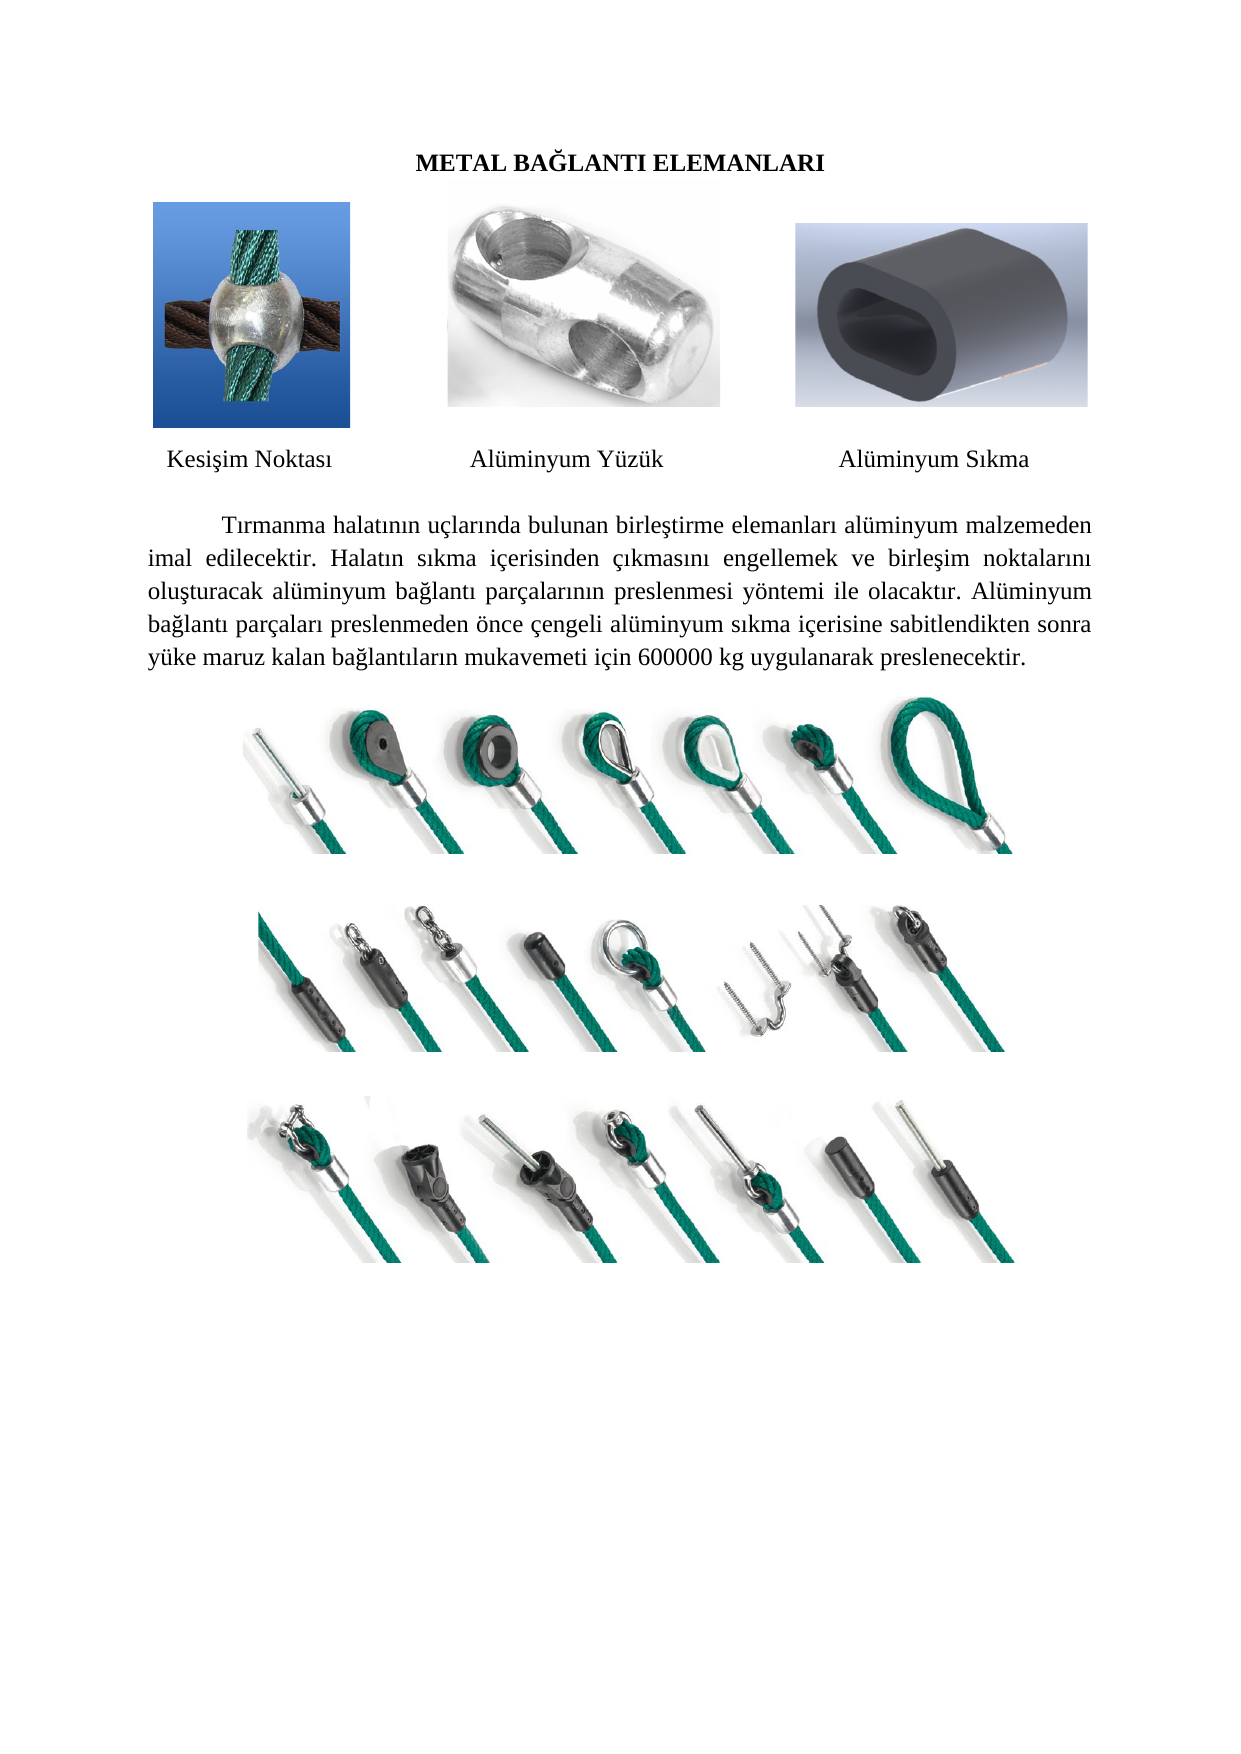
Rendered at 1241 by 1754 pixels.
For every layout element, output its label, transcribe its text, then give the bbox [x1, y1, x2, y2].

picture [258, 905, 1009, 1052]
text METAL BAĞLANTI ELEMANLARI [148, 148, 1093, 176]
picture [246, 1096, 1021, 1263]
picture [242, 696, 1025, 854]
picture [795, 223, 1088, 407]
text Tırmanma halatının uçlarında bulunan birleştirme elemanları alüminyum malzemeden imal edilecektir. Halatın sıkma içerisinden çıkmasını engellemek ve birleşim noktalarını oluşturacak alüminyum bağlantı parçalarının preslenmesi yöntemi ile olacaktır. Alüminyum bağlantı parçaları preslenmeden önce çengeli alüminyum sıkma içerisine sabitlendikten sonra yüke maruz kalan bağlantıların mukavemeti için 600000 kg uygulanarak preslenecektir. [148, 510, 1093, 671]
text Kesişim Noktası Alüminyum Yüzük Alüminyum Sıkma [148, 444, 1093, 473]
